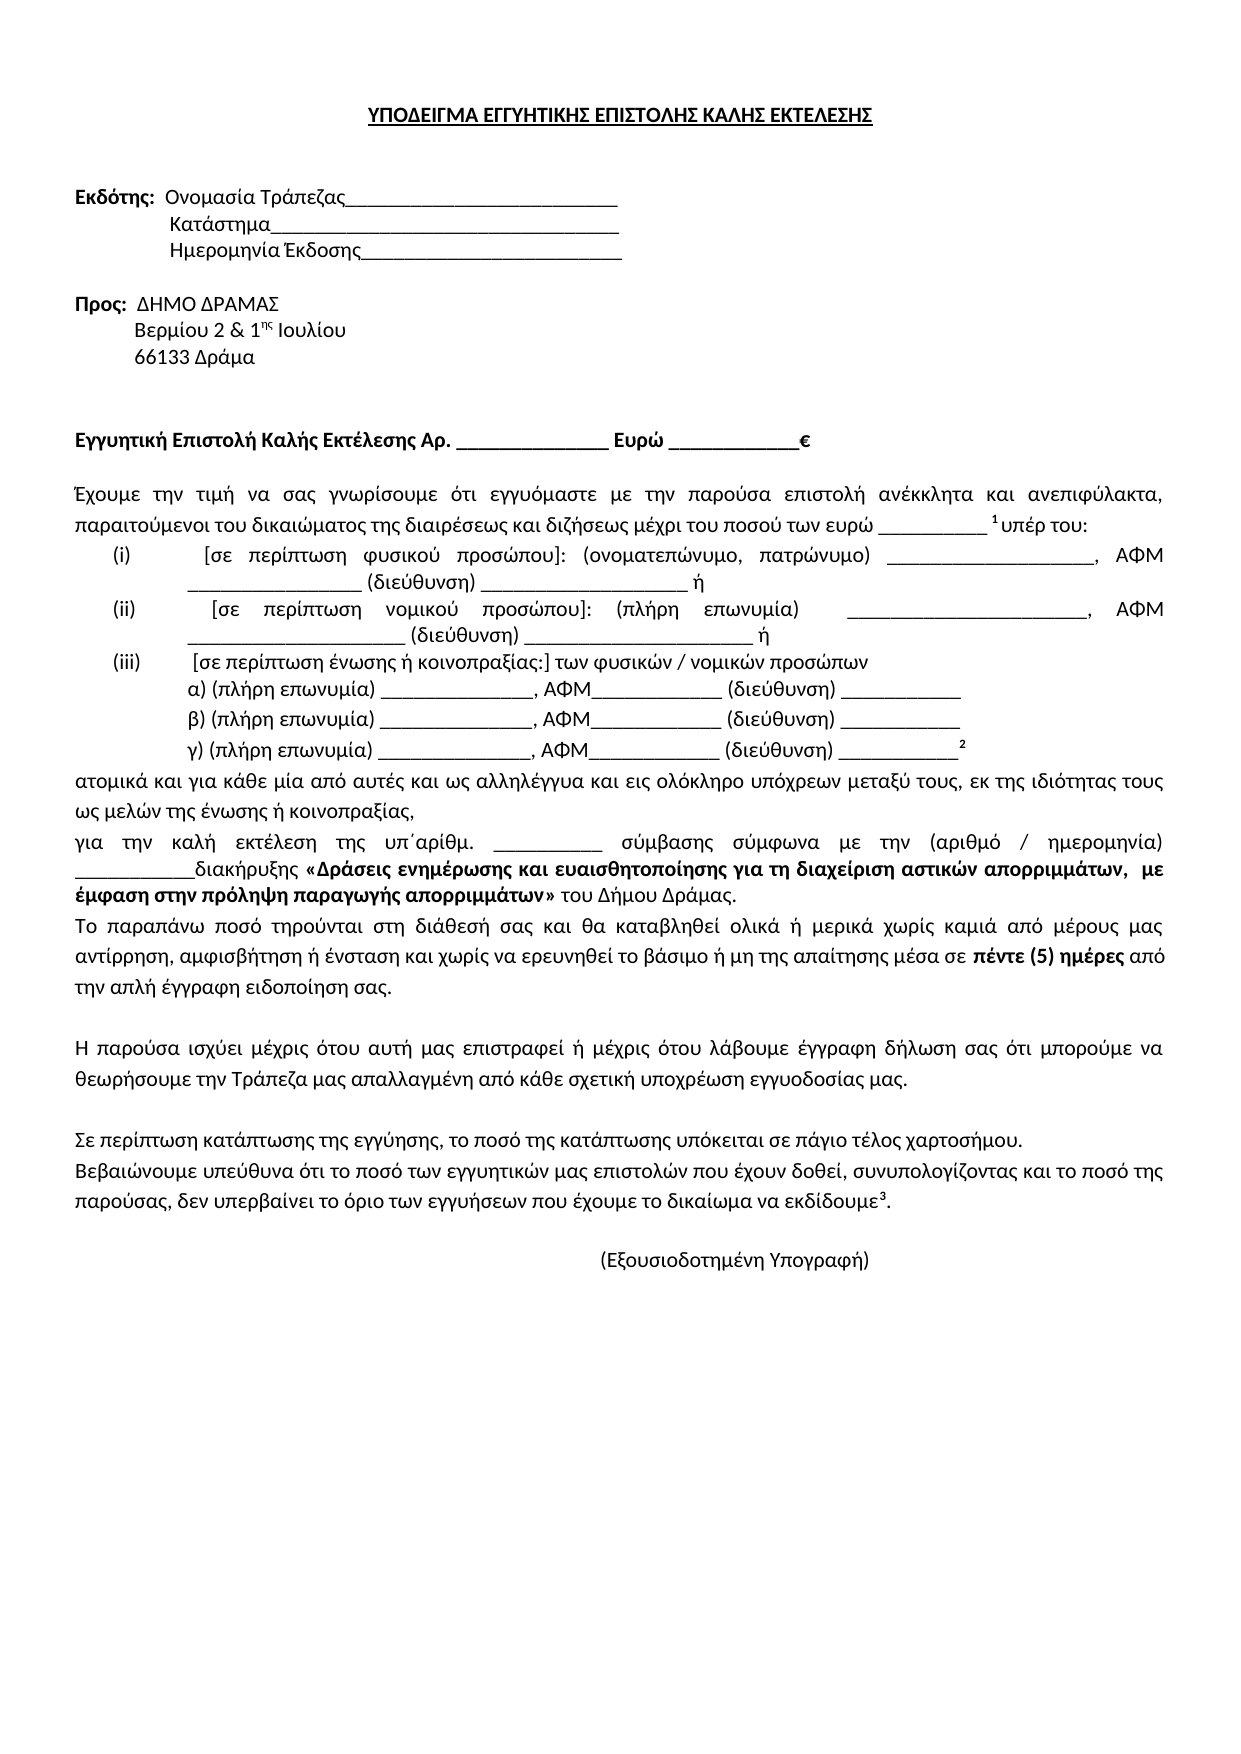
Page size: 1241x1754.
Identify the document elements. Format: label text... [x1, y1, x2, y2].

text Ημερομηνία Έκδοσης________________________ [75, 236, 1165, 263]
text Προς: ΔΗΜΟ ΔΡΑΜΑΣ [75, 290, 1165, 316]
text Βερμίου 2 & 1ης Ιουλίου [75, 316, 1165, 343]
list [σε περίπτωση νομικού προσώπου]: (πλήρη επωνυμία) ______________________, ΑΦΜ ____________________ (διεύθυνση) _____________________ ή [112, 595, 1165, 648]
text 66133 Δράμα [75, 343, 1165, 370]
text Κατάστημα________________________________ [75, 210, 1165, 236]
list [σε περίπτωση ένωσης ή κοινοπραξίας:] των φυσικών / νομικών προσώπων [112, 648, 1165, 675]
text α) (πλήρη επωνυμία) ______________, ΑΦΜ____________ (διεύθυνση) ___________ [187, 675, 1165, 702]
text YΠΟΔΕΙΓΜΑ ΕΓΓΥΗΤΙΚΗΣ ΕΠΙΣΤΟΛΗΣ ΚΑΛΗΣ ΕΚΤΕΛΕΣΗΣ [75, 102, 1165, 128]
text Έχουμε την τιμή να σας γνωρίσουμε ότι εγγυόμαστε με την παρούσα επιστολή ανέκκλητα και ανεπιφύλακτα, παραιτούμενοι του δικαιώματος της διαιρέσεως και διζήσεως μέχρι του ποσού των ευρώ __________ 1 υπέρ του: [75, 480, 1165, 538]
text για την καλή εκτέλεση της υπ΄αρίθμ. __________ σύμβασης σύμφωνα με την (αριθμό / ημερομηνία) ___________διακήρυξης «Δράσεις ενημέρωσης και ευαισθητοποίησης για τη διαχείριση αστικών απορριμμάτων, με έμφαση στην πρόληψη παραγωγής απορριμμάτων» του Δήμου Δράμας. [75, 828, 1165, 908]
text γ) (πλήρη επωνυμία) ______________, ΑΦΜ____________ (διεύθυνση) ___________2 [187, 736, 1165, 763]
list [σε περίπτωση φυσικού προσώπου]: (ονοματεπώνυμο, πατρώνυμο) ___________________, ΑΦΜ ________________ (διεύθυνση) ___________________ ή [112, 542, 1165, 595]
text Σε περίπτωση κατάπτωσης της εγγύησης, το ποσό της κατάπτωσης υπόκειται σε πάγιο τέλος χαρτοσήμου. [75, 1126, 1165, 1153]
text Εκδότης: Ονομασία Τράπεζας_________________________ [75, 183, 1165, 210]
text Η παρούσα ισχύει μέχρις ότου αυτή μας επιστραφεί ή μέχρις ότου λάβουμε έγγραφη δήλωση σας ότι μπορούμε να θεωρήσουμε την Τράπεζα μας απαλλαγμένη από κάθε σχετική υποχρέωση εγγυοδοσίας μας. [75, 1034, 1165, 1092]
text Εγγυητική Επιστολή Καλής Εκτέλεσης Αρ. ______________ Ευρώ ____________€ [75, 426, 1165, 452]
text Βεβαιώνουμε υπεύθυνα ότι το ποσό των εγγυητικών μας επιστολών που έχουν δοθεί, συνυπολογίζοντας και το ποσό της παρούσας, δεν υπερβαίνει το όριο των εγγυήσεων που έχουμε το δικαίωμα να εκδίδουμε3. [75, 1157, 1165, 1214]
text (Εξουσιοδοτημένη Υπογραφή) [75, 1246, 1165, 1273]
text Το παραπάνω ποσό τηρούνται στη διάθεσή σας και θα καταβληθεί ολικά ή μερικά χωρίς καμιά από μέρους μας αντίρρηση, αμφισβήτηση ή ένσταση και χωρίς να ερευνηθεί το βάσιμο ή μη της απαίτησης μέσα σε πέντε (5) ημέρες από την απλή έγγραφη ειδοποίηση σας. [75, 912, 1165, 1000]
text ατομικά και για κάθε μία από αυτές και ως αλληλέγγυα και εις ολόκληρο υπόχρεων μεταξύ τους, εκ της ιδιότητας τους ως μελών της ένωσης ή κοινοπραξίας, [75, 767, 1165, 824]
text β) (πλήρη επωνυμία) ______________, ΑΦΜ____________ (διεύθυνση) ___________ [187, 706, 1165, 732]
